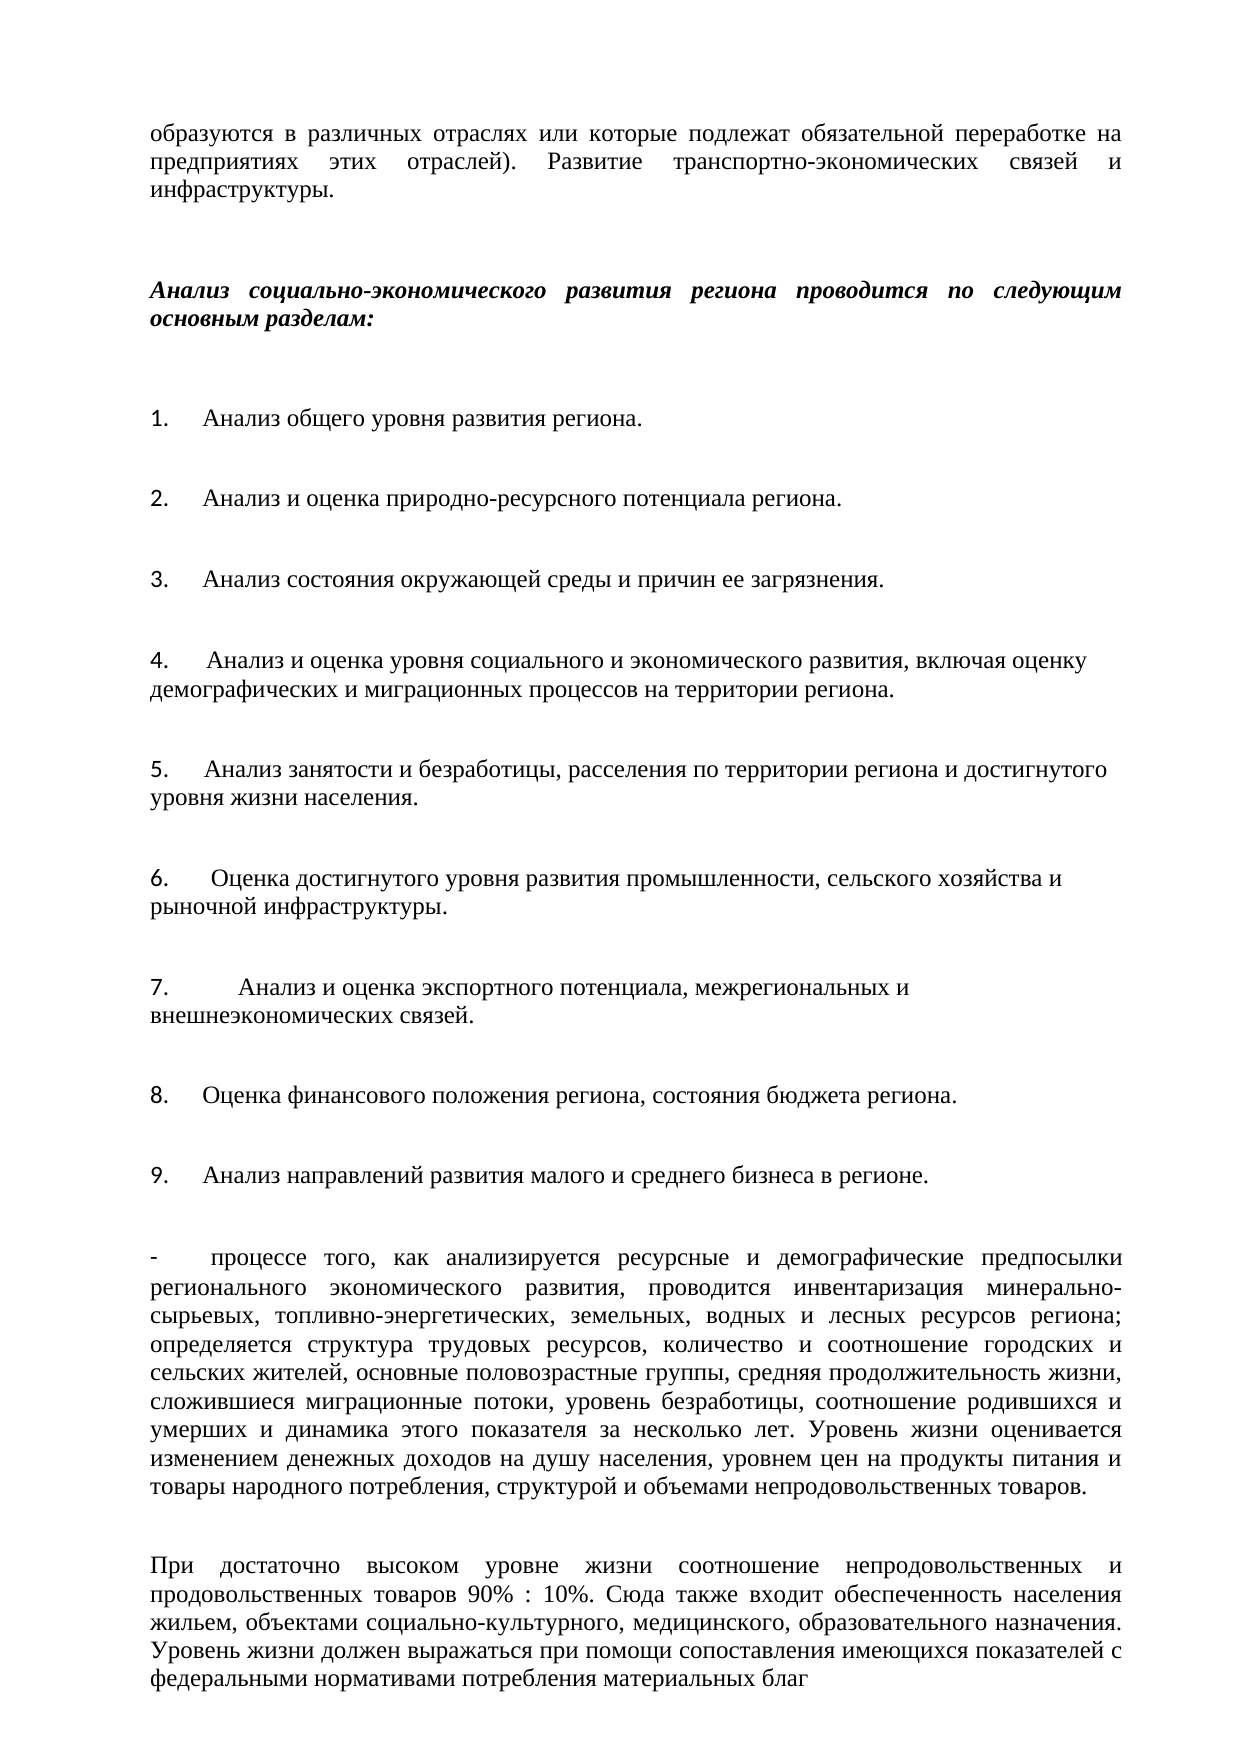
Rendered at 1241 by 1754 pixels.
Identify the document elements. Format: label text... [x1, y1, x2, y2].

list Анализ состояния окружающей среды и причин ее загрязнения. [150, 563, 1123, 594]
list Анализ занятости и безработицы, расселения по территории региона и достигнутого уровня жизни населения. [150, 754, 1121, 811]
text образуются в различных отраслях или которые подлежат обязательной переработке на предприятиях этих отраслей). Развитие транспортно-экономических связей и инфраструктуры. [150, 118, 1123, 203]
list процессе того, как анализируется ресурсные и демографические предпосылки регионального экономического развития, проводится инвентаризация минерально-сырьевых, топливно-энергетических, земельных, водных и лесных ресурсов региона; определяется структура трудовых ресурсов, количество и соотношение городских и сельских жителей, основные половозрастные группы, средняя продолжительность жизни, сложившиеся миграционные потоки, уровень безработицы, соотношение родившихся и умерших и динамика этого показателя за несколько лет. Уровень жизни оценивается изменением денежных доходов на душу населения, уровнем цен на продукты питания и товары народного потребления, структурой и объемами непродовольственных товаров. [150, 1242, 1123, 1500]
list Анализ и оценка природно-ресурсного потенциала региона. [150, 483, 1123, 513]
list Анализ и оценка экспортного потенциала, межрегиональных и внешнеэкономических связей. [150, 972, 1121, 1029]
list Оценка достигнутого уровня развития промышленности, сельского хозяйства и рыночной инфраструктуры. [150, 863, 1123, 920]
text Анализ социально-экономического развития региона проводится по следующим основным разделам: [150, 276, 1123, 332]
list Анализ направлений развития малого и среднего бизнеса в регионе. [150, 1160, 1123, 1190]
text При достаточно высоком уровне жизни соотношение непродовольственных и продовольственных товаров 90% : 10%. Сюда также входит обеспеченность населения жильем, объектами социально-культурного, медицинского, образовательного назначения. Уровень жизни должен выражаться при помощи сопоставления имеющихся показателей с федеральными нормативами потребления материальных благ [150, 1551, 1123, 1692]
list Анализ и оценка уровня социального и экономического развития, включая оценку демографических и миграционных процессов на территории региона. [150, 645, 1123, 702]
list Оценка финансового положения региона, состояния бюджета региона. [150, 1079, 1123, 1110]
list Анализ общего уровня развития региона. [150, 402, 1123, 433]
